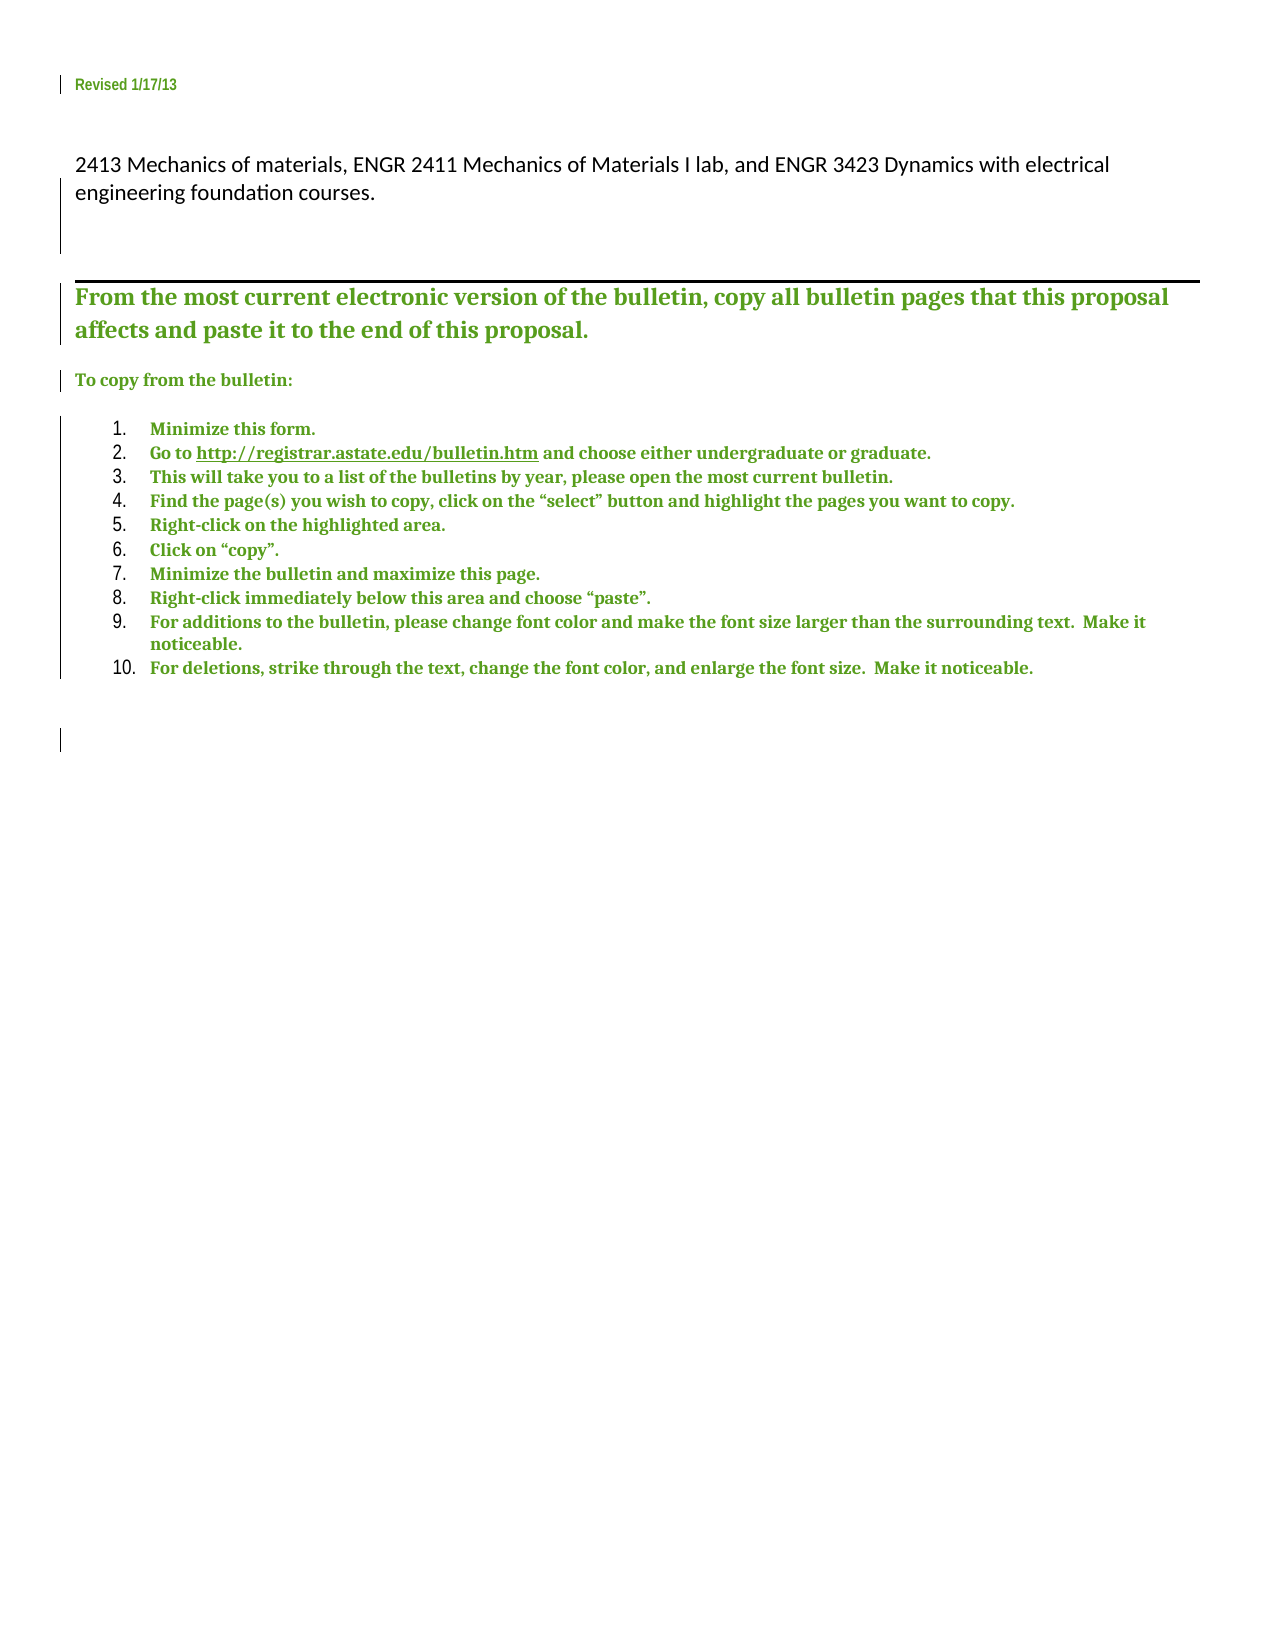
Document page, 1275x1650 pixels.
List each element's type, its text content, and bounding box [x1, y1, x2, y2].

list Click on “copy”. [112, 536, 1200, 561]
text To copy from the bulletin: [75, 370, 1200, 392]
list Minimize this form. [112, 416, 1200, 440]
text From the most current electronic version of the bulletin, copy all bulletin pages that this proposal affects and paste it to the end of this proposal. [75, 283, 1200, 345]
list Right-click immediately below this area and choose “paste”. [112, 585, 1200, 609]
list Go to http://registrar.astate.edu/bulletin.htm and choose either undergraduate or graduate. [112, 440, 1200, 464]
list For additions to the bulletin, please change font color and make the font size larger than the surrounding text. Make it noticeable. [112, 609, 1200, 655]
list Right-click on the highlighted area. [112, 512, 1200, 536]
list Find the page(s) you wish to copy, click on the “select” button and highlight the pages you want to copy. [112, 488, 1200, 512]
list This will take you to a list of the bulletins by year, please open the most current bulletin. [112, 464, 1200, 488]
list Minimize the bulletin and maximize this page. [112, 561, 1200, 585]
list For deletions, strike through the text, change the font color, and enlarge the font size. Make it noticeable. [112, 655, 1200, 707]
